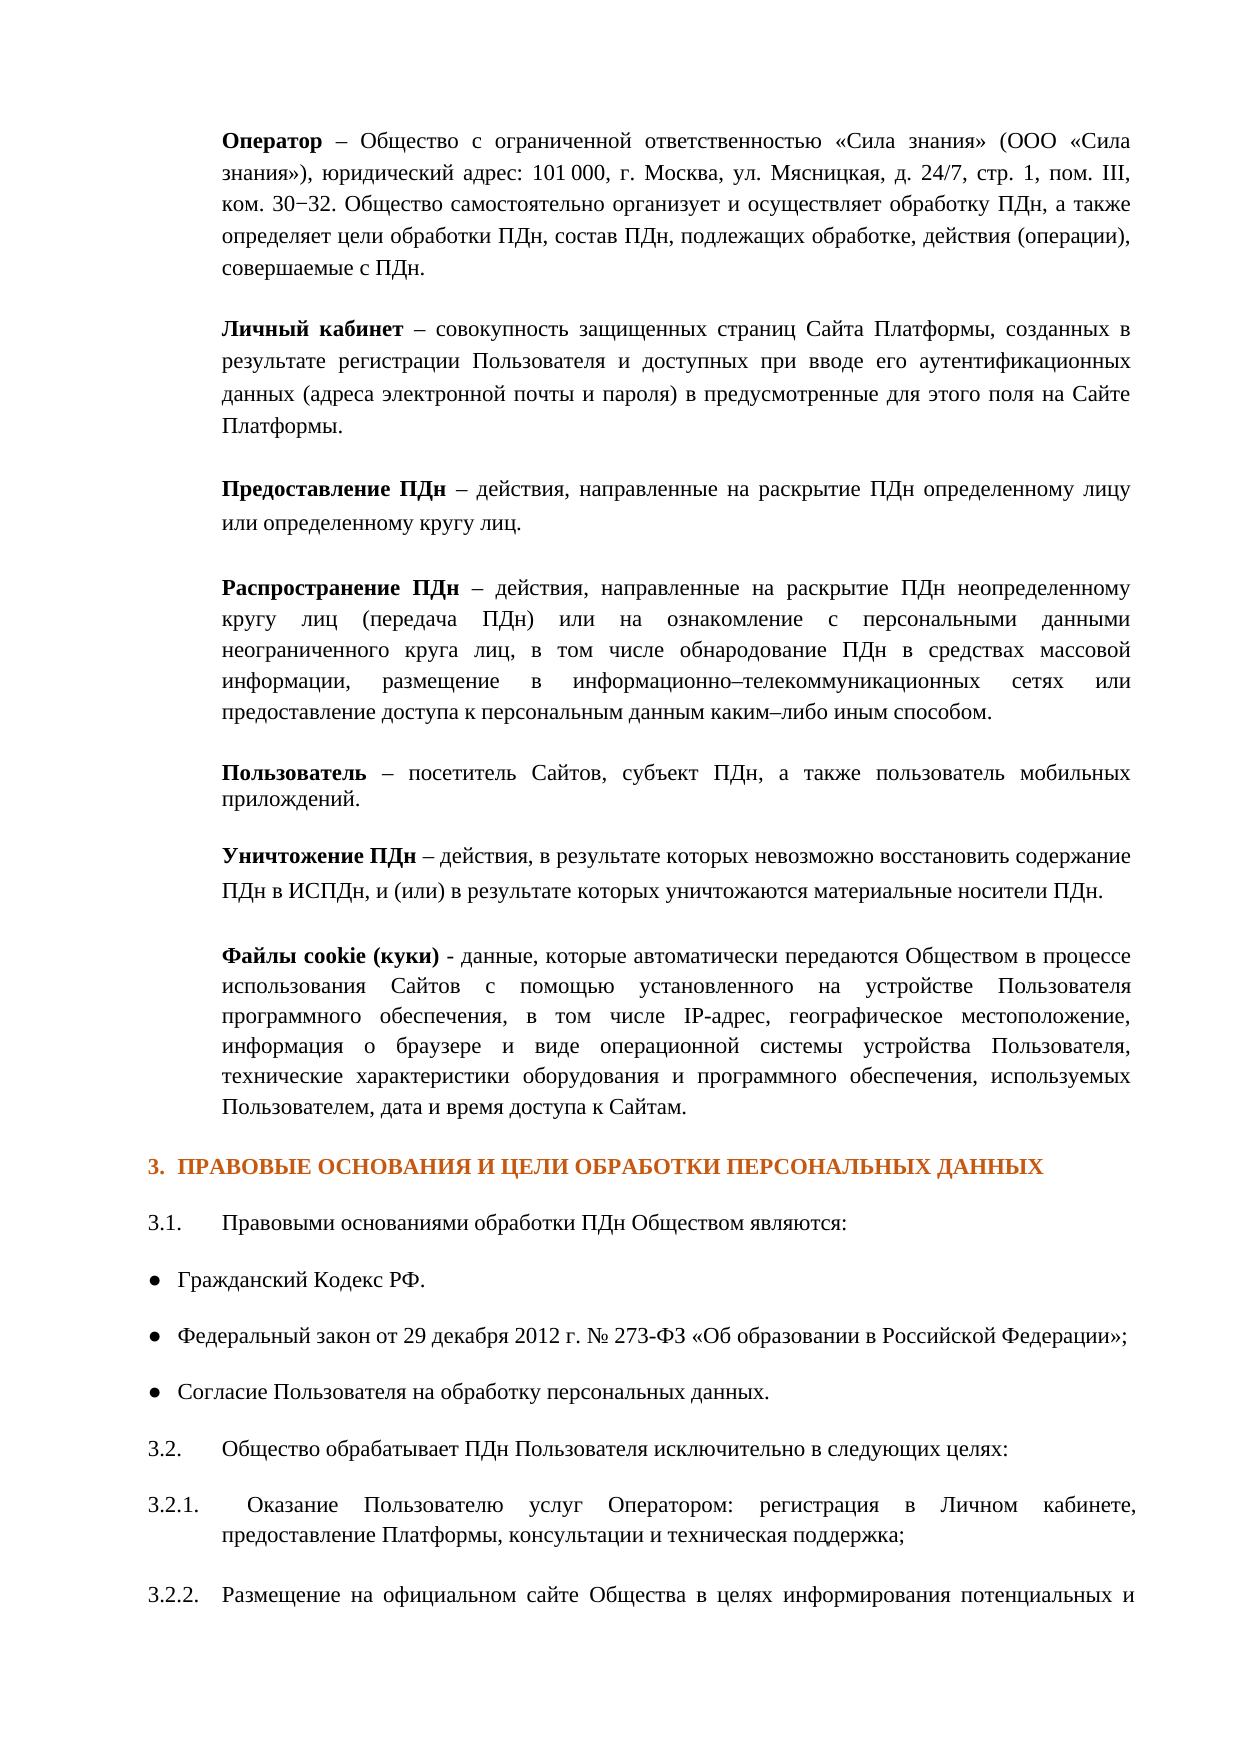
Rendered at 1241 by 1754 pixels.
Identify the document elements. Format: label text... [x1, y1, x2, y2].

subtitle ПРАВОВЫЕ ОСНОВАНИЯ И ЦЕЛИ ОБРАБОТКИ ПЕРСОНАЛЬНЫХ ДАННЫХ [148, 1153, 1132, 1179]
list Общество обрабатывает ПДн Пользователя исключительно в следующих целях: [148, 1435, 1132, 1461]
text Файлы cookie (куки) - данные, которые автоматически передаются Обществом в процессе использования Сайтов с помощью установленного на устройстве Пользователя программного обеспечения, в том числе IP-адрес, географическое местоположение, информация о браузере и виде операционной системы устройства Пользователя, технические характеристики оборудования и программного обеспечения, используемых Пользователем, дата и время доступа к Сайтам. [222, 942, 1132, 1119]
list Согласие Пользователя на обработку персональных данных. [148, 1378, 1137, 1405]
text Уничтожение ПДн – действия, в результате которых невозможно восстановить содержание ПДн в ИСПДн, и (или) в результате которых уничтожаются материальные носители ПДн. [222, 842, 1132, 903]
text Личный кабинет – совокупность защищенных страниц Сайта Платформы, созданных в результате регистрации Пользователя и доступных при вводе его аутентификационных данных (адреса электронной почты и пароля) в предусмотренные для этого поля на Сайте Платформы. [222, 315, 1132, 439]
text Пользователь – посетитель Сайтов, субъект ПДн, а также пользователь мобильных прилождений. [222, 759, 1132, 812]
list Федеральный закон от 29 декабря 2012 г. № 273-ФЗ «Об образовании в Российской Федерации»; [148, 1322, 1137, 1348]
list Оказание Пользователю услуг Оператором: регистрация в Личном кабинете, предоставление Платформы, консультации и техническая поддержка; [148, 1491, 1137, 1548]
text Оператор – Общество с ограниченной ответственностью «Сила знания» (ООО «Сила знания»), юридический адрес: 101 000, г. Москва, ул. Мясницкая, д. 24/7, стр. 1, пом. III, ком. 30−32. Общество самостоятельно организует и осуществляет обработку ПДн, а также определяет цели обработки ПДн, состав ПДн, подлежащих обработке, действия (операции), совершаемые с ПДн. [222, 127, 1132, 280]
list Гражданский Кодекс РФ. [148, 1266, 1137, 1292]
list Правовыми основаниями обработки ПДн Обществом являются: [148, 1209, 1132, 1236]
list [148, 1581, 1137, 1608]
text Распространение ПДн – действия, направленные на раскрытие ПДн неопределенному кругу лиц (передача ПДн) или на ознакомление с персональными данными неограниченного круга лиц, в том числе обнародование ПДн в средствах массовой информации, размещение в информационно–телекоммуникационных сетях или предоставление доступа к персональным данным каким–либо иным способом. [222, 574, 1132, 724]
text Предоставление ПДн – действия, направленные на раскрытие ПДн определенному лицу или определенному кругу лиц. [222, 475, 1132, 536]
